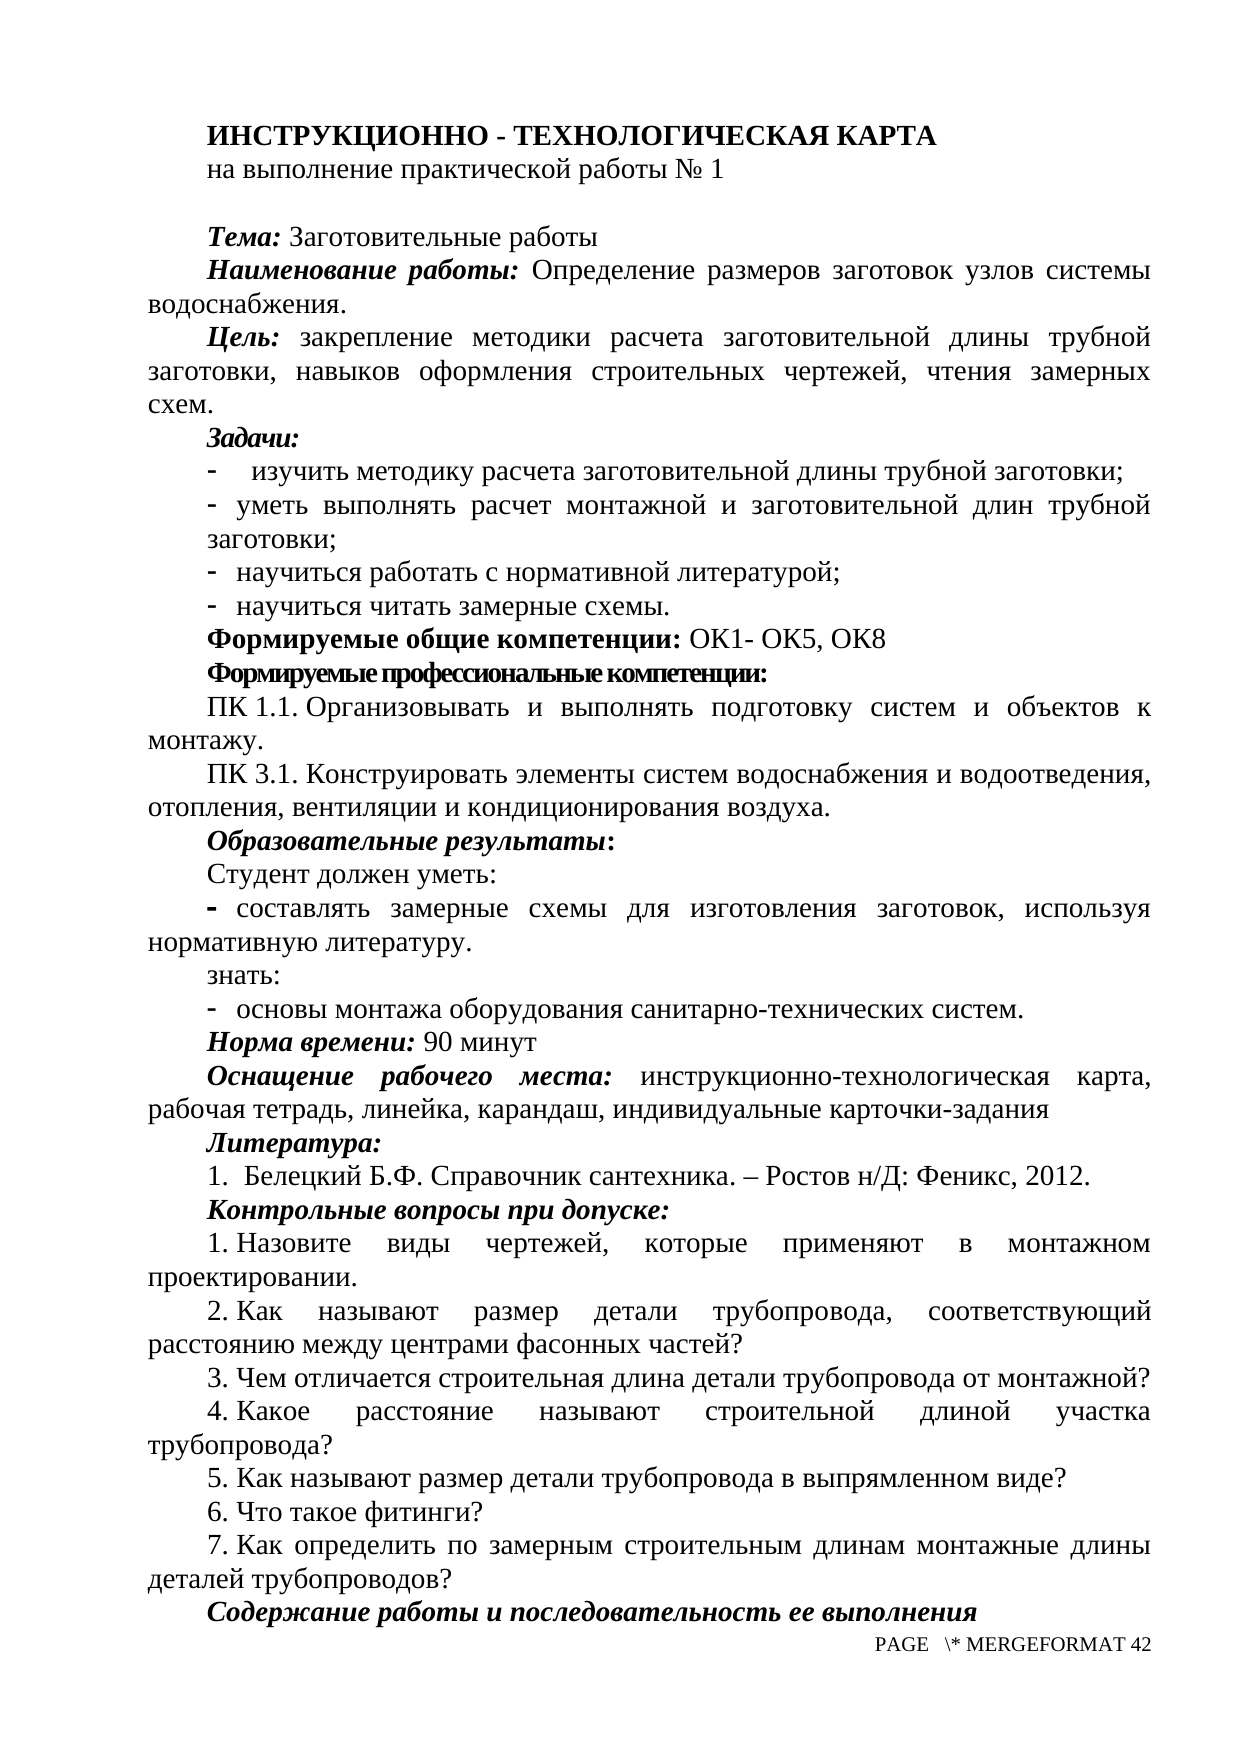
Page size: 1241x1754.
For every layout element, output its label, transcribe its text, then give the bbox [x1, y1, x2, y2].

list Белецкий Б.Ф. Справочник сантехника. – Ростов н/Д: Феникс, 2012. [207, 1158, 1152, 1192]
text знать: [148, 957, 1152, 991]
text ИНСТРУКЦИОННО - ТЕХНОЛОГИЧЕСКАЯ КАРТА [148, 118, 1152, 152]
text Оснащение рабочего места: инструкционно-технологическая карта, рабочая тетрадь, линейка, карандаш, индивидуальные карточки-задания [148, 1058, 1152, 1125]
text ПК 3.1. Конструировать элементы систем водоснабжения и водоотведения, отопления, вентиляции и кондиционирования воздуха. [148, 756, 1152, 823]
text на выполнение практической работы № 1 [148, 152, 1152, 185]
text Норма времени: 90 минут [148, 1024, 1152, 1058]
text Задачи: [148, 420, 1155, 453]
list научиться работать с нормативной литературой; [207, 554, 1152, 588]
text Наименование работы: Определение размеров заготовок узлов системы водоснабжения. [148, 252, 1152, 319]
text Тема: Заготовительные работы [148, 219, 1152, 252]
list Как называют размер детали трубопровода в выпрямленном виде? [148, 1460, 1152, 1494]
list Назовите виды чертежей, которые применяют в монтажном проектировании. [148, 1226, 1152, 1293]
list Как называют размер детали трубопровода, соответствующий расстоянию между центрами фасонных частей? [148, 1293, 1152, 1360]
list составлять замерные схемы для изготовления заготовок, используя нормативную литературу. [148, 890, 1152, 957]
text Цель: закрепление методики расчета заготовительной длины трубной заготовки, навыков оформления строительных чертежей, чтения замерных схем. [148, 319, 1152, 420]
text ПК 1.1. Организовывать и выполнять подготовку систем и объектов к монтажу. [148, 689, 1152, 756]
text Содержание работы и последовательность ее выполнения [148, 1594, 1152, 1628]
list основы монтажа оборудования санитарно-технических систем. [148, 991, 1152, 1024]
list уметь выполнять расчет монтажной и заготовительной длин трубной заготовки; [207, 487, 1152, 554]
list научиться читать замерные схемы. [207, 588, 1152, 622]
text Формируемые профессиональные компетенции: [148, 655, 1152, 689]
list Что такое фитинги? [148, 1494, 1152, 1527]
list изучить методику расчета заготовительной длины трубной заготовки; [207, 453, 1152, 487]
text Формируемые общие компетенции: ОК1- ОК5, ОК8 [148, 622, 1152, 655]
list Какое расстояние называют строительной длиной участка трубопровода? [148, 1393, 1152, 1460]
list Чем отличается строительная длина детали трубопровода от монтажной? [148, 1360, 1152, 1393]
text Студент должен уметь: [148, 856, 1152, 890]
text Литература: [148, 1125, 1152, 1158]
text Образовательные результаты: [148, 823, 1152, 856]
text Контрольные вопросы при допуске: [148, 1192, 1152, 1226]
list Как определить по замерным строительным длинам монтажные длины деталей трубопроводов? [148, 1527, 1152, 1594]
